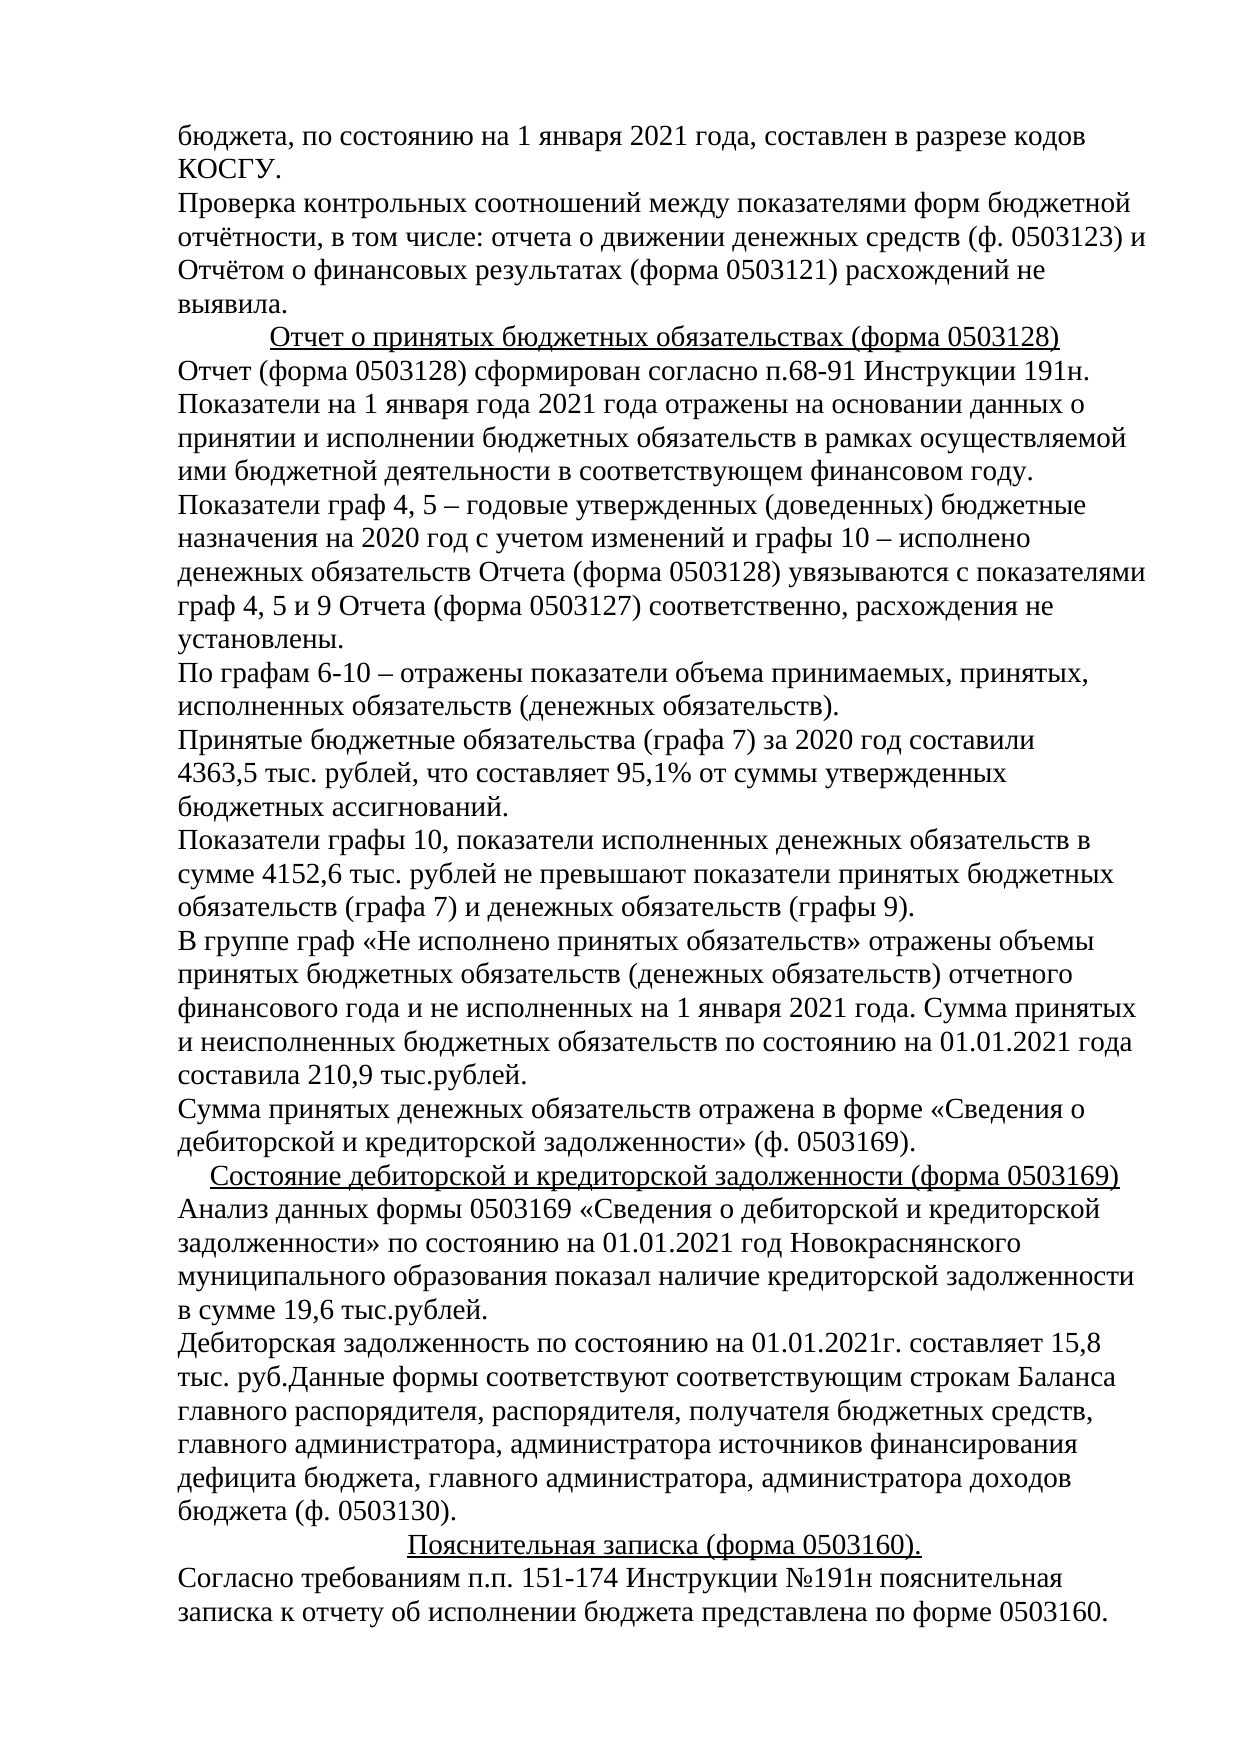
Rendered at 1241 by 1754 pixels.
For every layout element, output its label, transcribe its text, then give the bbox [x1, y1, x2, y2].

text По графам 6-10 – отражены показатели объема принимаемых, принятых, [177, 655, 1152, 688]
text Сумма принятых денежных обязательств отражена в форме «Сведения о [177, 1091, 1152, 1124]
text Проверка контрольных соотношений между показателями форм бюджетной [177, 185, 1152, 219]
text дебиторской и кредиторской задолженности» (ф. 0503169). [177, 1124, 1152, 1158]
text Показатели графы 10, показатели исполненных денежных обязательств в сумме 4152,6 тыс. рублей не превышают показатели принятых бюджетных обязательств (графа 7) и денежных обязательств (графы 9). [177, 822, 1152, 923]
text Отчет о принятых бюджетных обязательствах (форма 0503128) [177, 319, 1152, 353]
text В группе граф «Не исполнено принятых обязательств» отражены объемы [177, 923, 1152, 957]
text принятых бюджетных обязательств (денежных обязательств) отчетного финансового года и не исполненных на 1 января 2021 года. Сумма принятых и неисполненных бюджетных обязательств по состоянию на 01.01.2021 года составила 210,9 тыс.рублей. [177, 957, 1152, 1091]
text Отчётом о финансовых результатах (форма 0503121) расхождений не выявила. [177, 252, 1152, 319]
text исполненных обязательств (денежных обязательств). [177, 688, 1152, 722]
text Состояние дебиторской и кредиторской задолженности (форма 0503169) [177, 1158, 1152, 1191]
text Согласно требованиям п.п. 151-174 Инструкции №191н пояснительная записка к отчету об исполнении бюджета представлена по форме 0503160. [177, 1560, 1152, 1627]
text Принятые бюджетные обязательства (графа 7) за 2020 год составили [177, 722, 1152, 755]
text 4363,5 тыс. рублей, что составляет 95,1% от суммы утвержденных бюджетных ассигнований. [177, 755, 1152, 822]
text Дебиторская задолженность по состоянию на 01.01.2021г. составляет 15,8 тыс. руб.Данные формы соответствуют соответствующим строкам Баланса главного распорядителя, распорядителя, получателя бюджетных средств, главного администратора, администратора источников финансирования дефицита бюджета, главного администратора, администратора доходов бюджета (ф. 0503130). [177, 1326, 1152, 1527]
text Анализ данных формы 0503169 «Сведения о дебиторской и кредиторской [177, 1191, 1152, 1225]
text Пояснительная записка (форма 0503160). [177, 1527, 1152, 1560]
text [177, 118, 1152, 185]
text Показатели граф 4, 5 – годовые утвержденных (доведенных) бюджетные [177, 487, 1152, 521]
text Отчет (форма 0503128) сформирован согласно п.68-91 Инструкции 191н. [177, 353, 1152, 386]
text задолженности» по состоянию на 01.01.2021 год Новокраснянского муниципального образования показал наличие кредиторской задолженности в сумме 19,6 тыс.рублей. [177, 1225, 1152, 1326]
text назначения на 2020 год с учетом изменений и графы 10 – исполнено денежных обязательств Отчета (форма 0503128) увязываются с показателями граф 4, 5 и 9 Отчета (форма 0503127) соответственно, расхождения не установлены. [177, 521, 1152, 655]
text Показатели на 1 января года 2021 года отражены на основании данных о принятии и исполнении бюджетных обязательств в рамках осуществляемой ими бюджетной деятельности в соответствующем финансовом году. [177, 386, 1152, 487]
text отчётности, в том числе: отчета о движении денежных средств (ф. 0503123) и [177, 219, 1152, 252]
